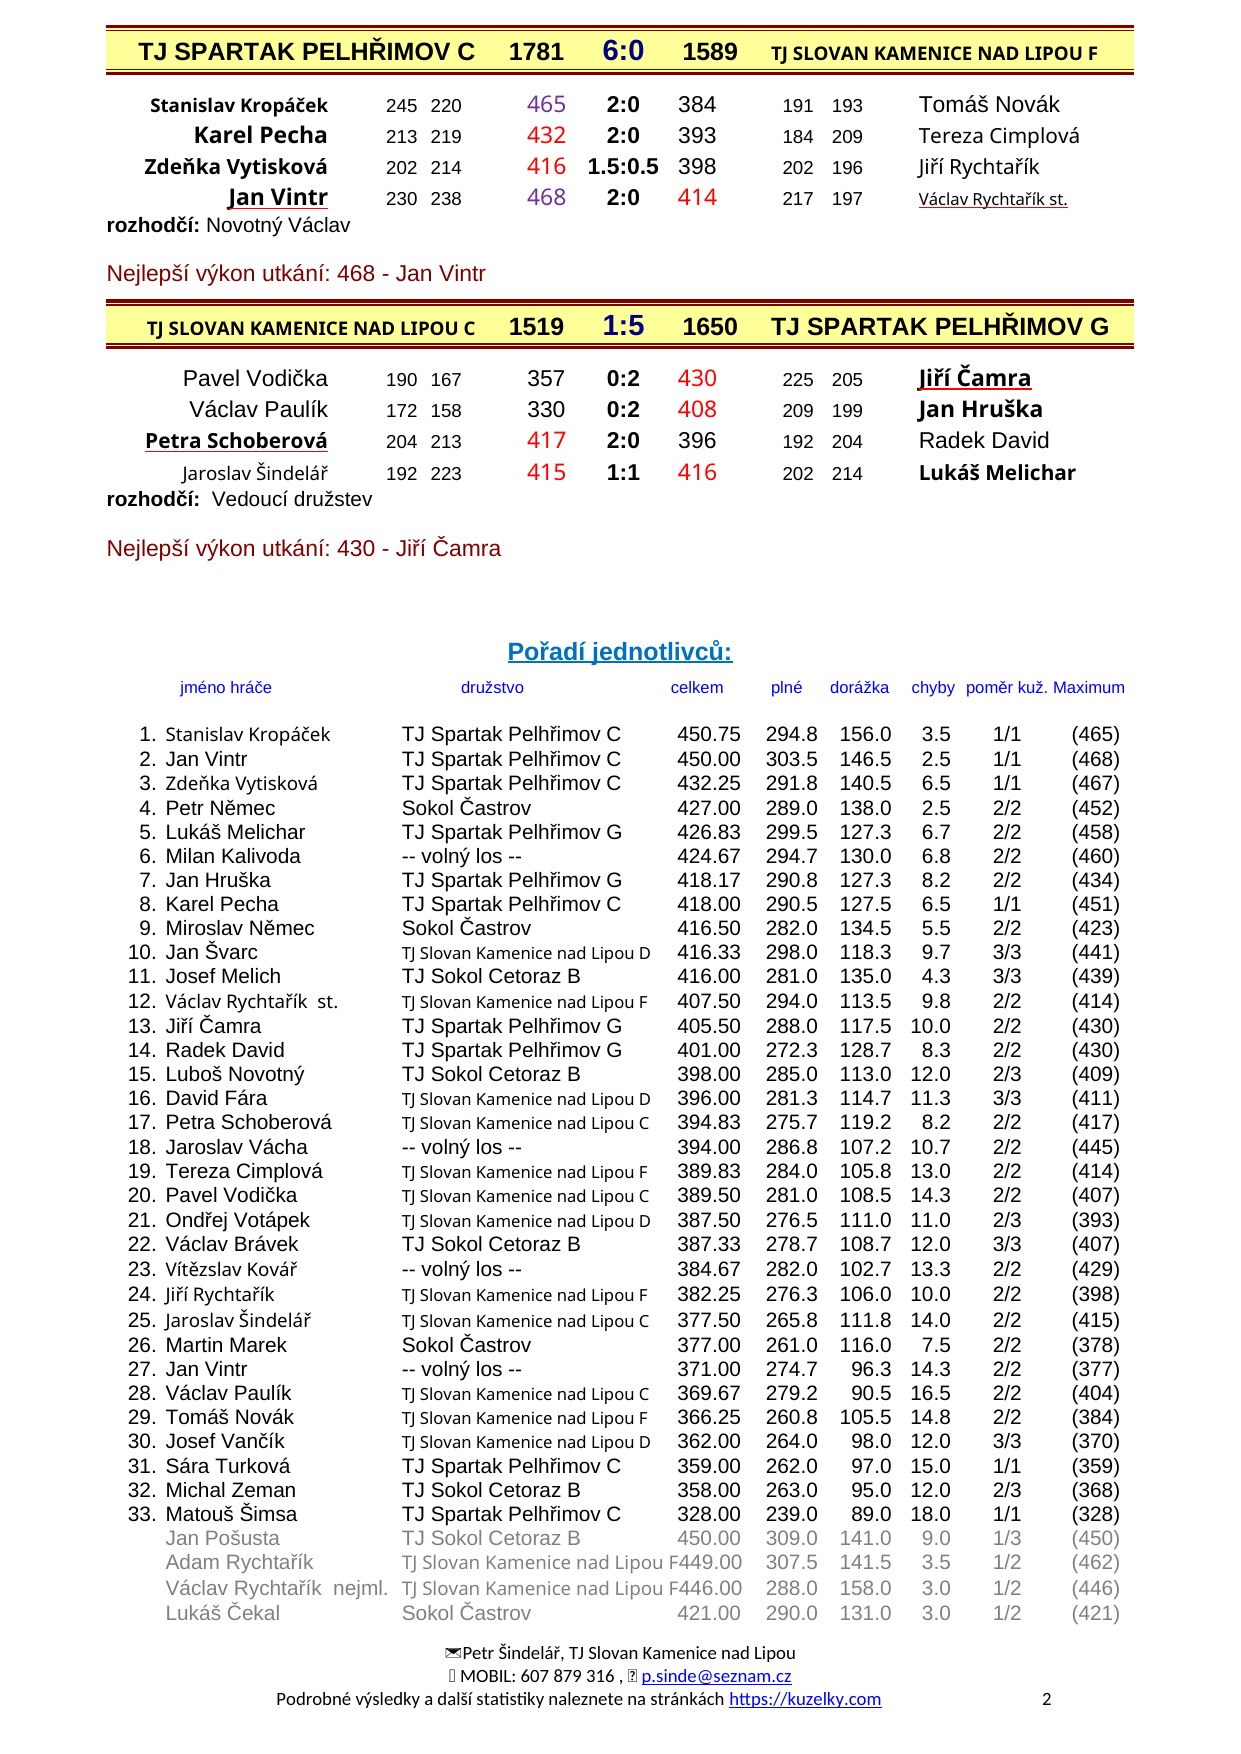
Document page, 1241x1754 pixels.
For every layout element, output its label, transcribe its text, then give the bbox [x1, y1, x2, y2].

text 33. Matouš Šimsa TJ Spartak Pelhřimov C 328.00 239.0 89.0 18.0 1/1 (328) [106, 1502, 1134, 1526]
text Nejlepší výkon utkání: 430 - Jiří Čamra [106, 535, 1134, 561]
text 7. Jan Hruška TJ Spartak Pelhřimov G 418.17 290.8 127.3 8.2 2/2 (434) [106, 868, 1134, 892]
text Stanislav Kropáček 245 220 465 2:0 384 191 193 Tomáš Novák [106, 87, 1134, 119]
text 24. Jiří Rychtařík TJ Slovan Kamenice nad Lipou F 382.25 276.3 106.0 10.0 2/2 (398) [106, 1281, 1134, 1307]
text Adam Rychtařík TJ Slovan Kamenice nad Lipou F 449.00 307.5 141.5 3.5 1/2 (462) [106, 1549, 1134, 1575]
text 15. Luboš Novotný TJ Sokol Cetoraz B 398.00 285.0 113.0 12.0 2/3 (409) [106, 1062, 1134, 1086]
text 32. Michal Zeman TJ Sokol Cetoraz B 358.00 263.0 95.0 12.0 2/3 (368) [106, 1478, 1134, 1502]
text 13. Jiří Čamra TJ Spartak Pelhřimov G 405.50 288.0 117.5 10.0 2/2 (430) [106, 1014, 1134, 1038]
text rozhodčí: Novotný Václav [106, 212, 1134, 236]
text 9. Miroslav Němec Sokol Častrov 416.50 282.0 134.5 5.5 2/2 (423) [106, 916, 1134, 940]
text 14. Radek David TJ Spartak Pelhřimov G 401.00 272.3 128.7 8.3 2/2 (430) [106, 1038, 1134, 1062]
text 8. Karel Pecha TJ Spartak Pelhřimov C 418.00 290.5 127.5 6.5 1/1 (451) [106, 892, 1134, 916]
text Karel Pecha 213 219 432 2:0 393 184 209 Tereza Cimplová [106, 119, 1134, 150]
text Jan Pošusta TJ Sokol Cetoraz B 450.00 309.0 141.0 9.0 1/3 (450) [106, 1526, 1134, 1549]
text 1. Stanislav Kropáček TJ Spartak Pelhřimov C 450.75 294.8 156.0 3.5 1/1 (465) [106, 721, 1134, 746]
text Jan Vintr 230 238 468 2:0 414 217 197 Václav Rychtařík st. [106, 181, 1134, 212]
text 28. Václav Paulík TJ Slovan Kamenice nad Lipou C 369.67 279.2 90.5 16.5 2/2 (404) [106, 1380, 1134, 1405]
text Jaroslav Šindelář 192 223 415 1:1 416 202 214 Lukáš Melichar [106, 456, 1134, 487]
text 17. Petra Schoberová TJ Slovan Kamenice nad Lipou C 394.83 275.7 119.2 8.2 2/2 (417) [106, 1110, 1134, 1134]
text 18. Jaroslav Vácha -- volný los -- 394.00 286.8 107.2 10.7 2/2 (445) [106, 1134, 1134, 1158]
text Lukáš Čekal Sokol Častrov 421.00 290.0 131.0 3.0 1/2 (421) [106, 1601, 1134, 1624]
text 6. Milan Kalivoda -- volný los -- 424.67 294.7 130.0 6.8 2/2 (460) [106, 844, 1134, 868]
text TJ Slovan Kamenice nad Lipou C 1519 1:5 1650 TJ Spartak Pelhřimov G [106, 306, 1134, 343]
text 25. Jaroslav Šindelář TJ Slovan Kamenice nad Lipou C 377.50 265.8 111.8 14.0 2/2 (415) [106, 1307, 1134, 1332]
text 4. Petr Němec Sokol Častrov 427.00 289.0 138.0 2.5 2/2 (452) [106, 796, 1134, 820]
text 31. Sára Turková TJ Spartak Pelhřimov C 359.00 262.0 97.0 15.0 1/1 (359) [106, 1454, 1134, 1478]
text 3. Zdeňka Vytisková TJ Spartak Pelhřimov C 432.25 291.8 140.5 6.5 1/1 (467) [106, 770, 1134, 796]
text 12. Václav Rychtařík st. TJ Slovan Kamenice nad Lipou F 407.50 294.0 113.5 9.8 2/2 (414) [106, 988, 1134, 1014]
text 10. Jan Švarc TJ Slovan Kamenice nad Lipou D 416.33 298.0 118.3 9.7 3/3 (441) [106, 940, 1134, 964]
text jméno hráče družstvo celkem plné dorážka chyby poměr kuž. Maximum [106, 678, 1134, 697]
text 21. Ondřej Votápek TJ Slovan Kamenice nad Lipou D 387.50 276.5 111.0 11.0 2/3 (393) [106, 1207, 1134, 1232]
text 30. Josef Vančík TJ Slovan Kamenice nad Lipou D 362.00 264.0 98.0 12.0 3/3 (370) [106, 1429, 1134, 1454]
text Václav Rychtařík nejml. TJ Slovan Kamenice nad Lipou F 446.00 288.0 158.0 3.0 1/2 (446) [106, 1575, 1134, 1601]
text 29. Tomáš Novák TJ Slovan Kamenice nad Lipou F 366.25 260.8 105.5 14.8 2/2 (384) [106, 1405, 1134, 1429]
text 26. Martin Marek Sokol Častrov 377.00 261.0 116.0 7.5 2/2 (378) [106, 1332, 1134, 1356]
text 27. Jan Vintr -- volný los -- 371.00 274.7 96.3 14.3 2/2 (377) [106, 1356, 1134, 1380]
text 20. Pavel Vodička TJ Slovan Kamenice nad Lipou C 389.50 281.0 108.5 14.3 2/2 (407) [106, 1183, 1134, 1207]
text Nejlepší výkon utkání: 468 - Jan Vintr [106, 260, 1134, 287]
text 11. Josef Melich TJ Sokol Cetoraz B 416.00 281.0 135.0 4.3 3/3 (439) [106, 964, 1134, 988]
text Václav Paulík 172 158 330 0:2 408 209 199 Jan Hruška [106, 393, 1134, 424]
text 2. Jan Vintr TJ Spartak Pelhřimov C 450.00 303.5 146.5 2.5 1/1 (468) [106, 746, 1134, 770]
text rozhodčí: Vedoucí družstev [106, 487, 1134, 511]
text 23. Vítězslav Kovář -- volný los -- 384.67 282.0 102.7 13.3 2/2 (429) [106, 1256, 1134, 1281]
text Pavel Vodička 190 167 357 0:2 430 225 205 Jiří Čamra [106, 362, 1134, 393]
text Petra Schoberová 204 213 417 2:0 396 192 204 Radek David [106, 424, 1134, 456]
text Pořadí jednotlivců: [94, 637, 1145, 665]
text 16. David Fára TJ Slovan Kamenice nad Lipou D 396.00 281.3 114.7 11.3 3/3 (411) [106, 1086, 1134, 1110]
text 22. Václav Brávek TJ Sokol Cetoraz B 387.33 278.7 108.7 12.0 3/3 (407) [106, 1232, 1134, 1256]
text TJ Spartak Pelhřimov C 1781 6:0 1589 TJ Slovan Kamenice nad Lipou F [106, 31, 1134, 69]
text Zdeňka Vytisková 202 214 416 1.5:0.5 398 202 196 Jiří Rychtařík [106, 150, 1134, 181]
text 19. Tereza Cimplová TJ Slovan Kamenice nad Lipou F 389.83 284.0 105.8 13.0 2/2 (414) [106, 1158, 1134, 1183]
text 5. Lukáš Melichar TJ Spartak Pelhřimov G 426.83 299.5 127.3 6.7 2/2 (458) [106, 820, 1134, 844]
